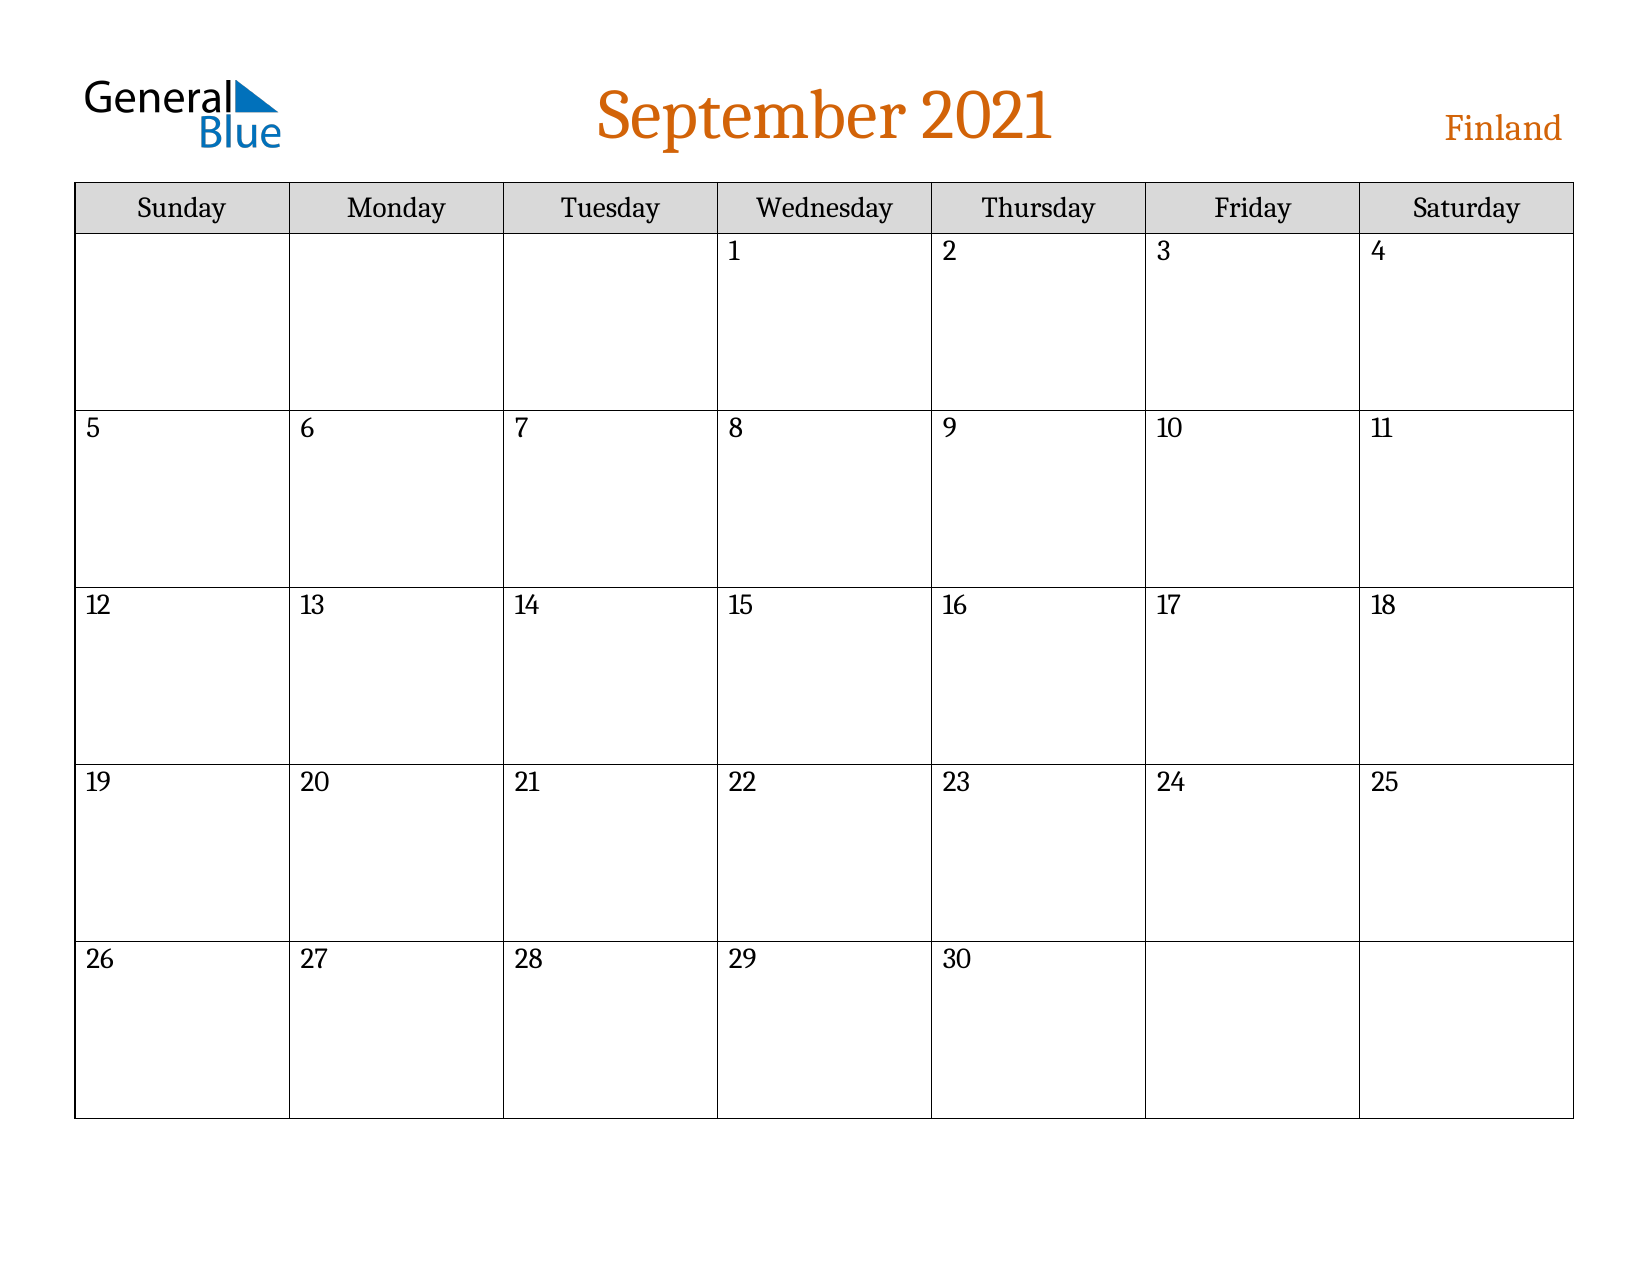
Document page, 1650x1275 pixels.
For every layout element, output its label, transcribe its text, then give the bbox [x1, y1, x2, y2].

table_cell [1360, 806, 1573, 941]
table_cell 5 [76, 411, 289, 452]
table_cell [1146, 806, 1359, 941]
table_cell 16 [932, 588, 1145, 629]
table_cell [718, 452, 931, 587]
table_cell Sunday [76, 183, 289, 233]
table_cell 26 [76, 942, 289, 983]
table_cell [932, 452, 1145, 587]
table_cell [718, 806, 931, 941]
table_cell [76, 452, 289, 587]
table_cell [76, 275, 289, 410]
table_cell [504, 275, 717, 410]
table_cell [932, 806, 1145, 941]
table_cell 19 [76, 765, 289, 806]
table_cell Saturday [1360, 183, 1573, 233]
table_cell 7 [504, 411, 717, 452]
table_cell Tuesday [504, 183, 717, 233]
table_cell 2 [932, 234, 1145, 275]
table_cell [504, 452, 717, 587]
table_cell 1 [718, 234, 931, 275]
table_cell 12 [76, 588, 289, 629]
table_cell [290, 452, 503, 587]
table_cell Monday [290, 183, 503, 233]
table_cell 25 [1360, 765, 1573, 806]
table_cell Wednesday [718, 183, 931, 233]
table_cell Friday [1146, 183, 1359, 233]
table_cell 8 [718, 411, 931, 452]
table_cell [1360, 629, 1573, 764]
table_cell [76, 983, 289, 1118]
table_cell [932, 629, 1145, 764]
table_cell 20 [290, 765, 503, 806]
table_header September 2021 [503, 75, 1146, 182]
table_cell [718, 629, 931, 764]
table_cell [932, 983, 1145, 1118]
table_cell 10 [1146, 411, 1359, 452]
table_cell 28 [504, 942, 717, 983]
table_cell [76, 806, 289, 941]
table_cell [290, 275, 503, 410]
table_cell 22 [718, 765, 931, 806]
picture [85, 80, 281, 148]
table_cell [1360, 275, 1573, 410]
table_cell 3 [1146, 234, 1359, 275]
table_cell [504, 806, 717, 941]
table_cell [76, 234, 289, 275]
table_cell Thursday [932, 183, 1145, 233]
table_cell [1360, 452, 1573, 587]
table_cell 9 [932, 411, 1145, 452]
table_cell 29 [718, 942, 931, 983]
table_header Finland [1146, 75, 1574, 182]
table_cell [1360, 942, 1573, 983]
table_cell 17 [1146, 588, 1359, 629]
table_cell [718, 275, 931, 410]
table_cell 30 [932, 942, 1145, 983]
table_cell [1360, 983, 1573, 1118]
table_cell [76, 629, 289, 764]
table_cell 18 [1360, 588, 1573, 629]
table_cell [290, 629, 503, 764]
table_header [75, 75, 503, 182]
table_cell 4 [1360, 234, 1573, 275]
table_cell [504, 983, 717, 1118]
table_cell [290, 806, 503, 941]
table_cell 11 [1360, 411, 1573, 452]
table_cell [1146, 275, 1359, 410]
table_cell 15 [718, 588, 931, 629]
table_cell [718, 983, 931, 1118]
table_cell [1146, 452, 1359, 587]
table_cell 27 [290, 942, 503, 983]
table_cell [504, 234, 717, 275]
table_cell [932, 275, 1145, 410]
table_cell 23 [932, 765, 1145, 806]
table_cell [1146, 942, 1359, 983]
table_cell [1146, 983, 1359, 1118]
table_cell 21 [504, 765, 717, 806]
table_cell 24 [1146, 765, 1359, 806]
table_cell 14 [504, 588, 717, 629]
table_cell 6 [290, 411, 503, 452]
table_cell [1146, 629, 1359, 764]
table_cell 13 [290, 588, 503, 629]
table_cell [504, 629, 717, 764]
table_cell [290, 983, 503, 1118]
table_cell [290, 234, 503, 275]
